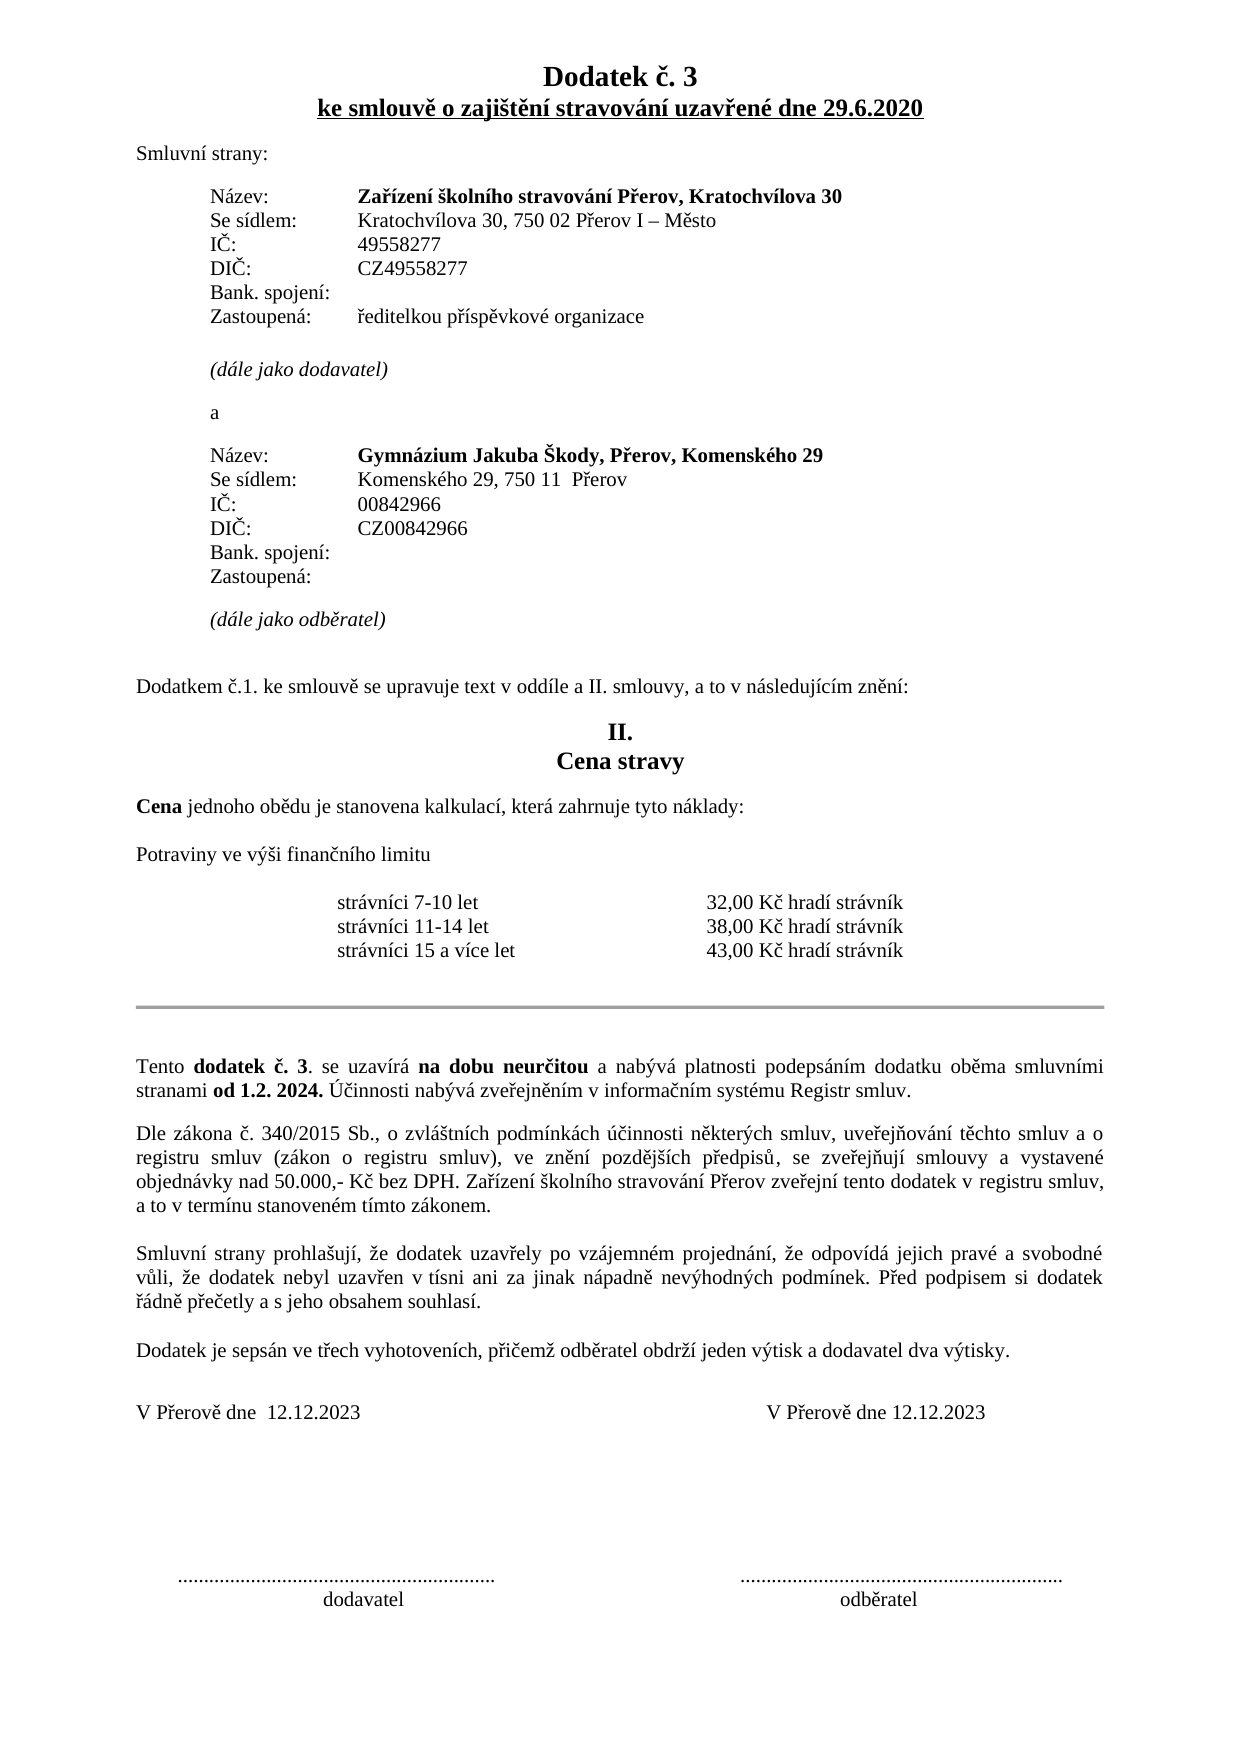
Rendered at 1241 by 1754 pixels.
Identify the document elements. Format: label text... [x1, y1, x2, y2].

text IČ: 00842966 [136, 491, 1104, 516]
text Bank. spojení: [136, 280, 1104, 304]
text Název: Gymnázium Jakuba Škody, Přerov, Komenského 29 [136, 443, 1104, 467]
text DIČ: CZ49558277 [136, 256, 1104, 280]
text Zastoupená: ředitelkou příspěvkové organizace [136, 304, 1104, 328]
text Potraviny ve výši finančního limitu [136, 842, 1104, 866]
title Dodatek č. 3 [136, 59, 1104, 93]
text Zastoupená: [136, 564, 1104, 588]
text Tento dodatek č. 3. se uzavírá na dobu neurčitou a nabývá platnosti podepsáním dodatku oběma smluvními stranami od 1.2. 2024. Účinnosti nabývá zveřejněním v informačním systému Registr smluv. [136, 1054, 1104, 1102]
text ............................................................. .............................................................. [136, 1563, 1104, 1587]
subtitle Cena stravy [136, 746, 1104, 775]
text ke smlouvě o zajištění stravování uzavřené dne 29.6.2020 [136, 93, 1104, 121]
text Dle zákona č. 340/2015 Sb., o zvláštních podmínkách účinnosti některých smluv, uveřejňování těchto smluv a o registru smluv (zákon o registru smluv), ve znění pozdějších předpisů, se zveřejňují smlouvy a vystavené objednávky nad 50.000,- Kč bez DPH. Zařízení školního stravování Přerov zveřejní tento dodatek v registru smluv, a to v termínu stanoveném tímto zákonem. [136, 1121, 1104, 1217]
text strávníci 11-14 let 38,00 Kč hradí strávník [136, 914, 1104, 938]
text V Přerově dne 12.12.2023 V Přerově dne 12.12.2023 [136, 1400, 1104, 1448]
text a [136, 400, 1104, 424]
text strávníci 7-10 let 32,00 Kč hradí strávník [136, 890, 1104, 914]
text dodavatel odběratel [136, 1587, 1104, 1611]
text Dodatkem č.1. ke smlouvě se upravuje text v oddíle a II. smlouvy, a to v následujícím znění: [136, 674, 1104, 698]
text Cena jednoho obědu je stanovena kalkulací, která zahrnuje tyto náklady: [136, 794, 1104, 818]
text Se sídlem: Kratochvílova 30, 750 02 Přerov I – Město [136, 208, 1104, 232]
text IČ: 49558277 [136, 232, 1104, 256]
text Bank. spojení: [136, 539, 1104, 564]
text strávníci 15 a více let 43,00 Kč hradí strávník [136, 938, 1104, 962]
text (dále jako dodavatel) [136, 357, 1104, 381]
text II. [136, 717, 1104, 746]
text Dodatek je sepsán ve třech vyhotoveních, přičemž odběratel obdrží jeden výtisk a dodavatel dva výtisky. [136, 1337, 1104, 1362]
text Se sídlem: Komenského 29, 750 11 Přerov [136, 467, 1104, 491]
text Smluvní strany prohlašují, že dodatek uzavřely po vzájemném projednání, že odpovídá jejich pravé a svobodné vůli, že dodatek nebyl uzavřen v tísni ani za jinak nápadně nevýhodných podmínek. Před podpisem si dodatek řádně přečetly a s jeho obsahem souhlasí. [136, 1241, 1104, 1313]
text DIČ: CZ00842966 [136, 516, 1104, 539]
text Smluvní strany: [136, 141, 1104, 164]
text (dále jako odběratel) [136, 607, 1104, 631]
text Název: Zařízení školního stravování Přerov, Kratochvílova 30 [136, 184, 1104, 208]
